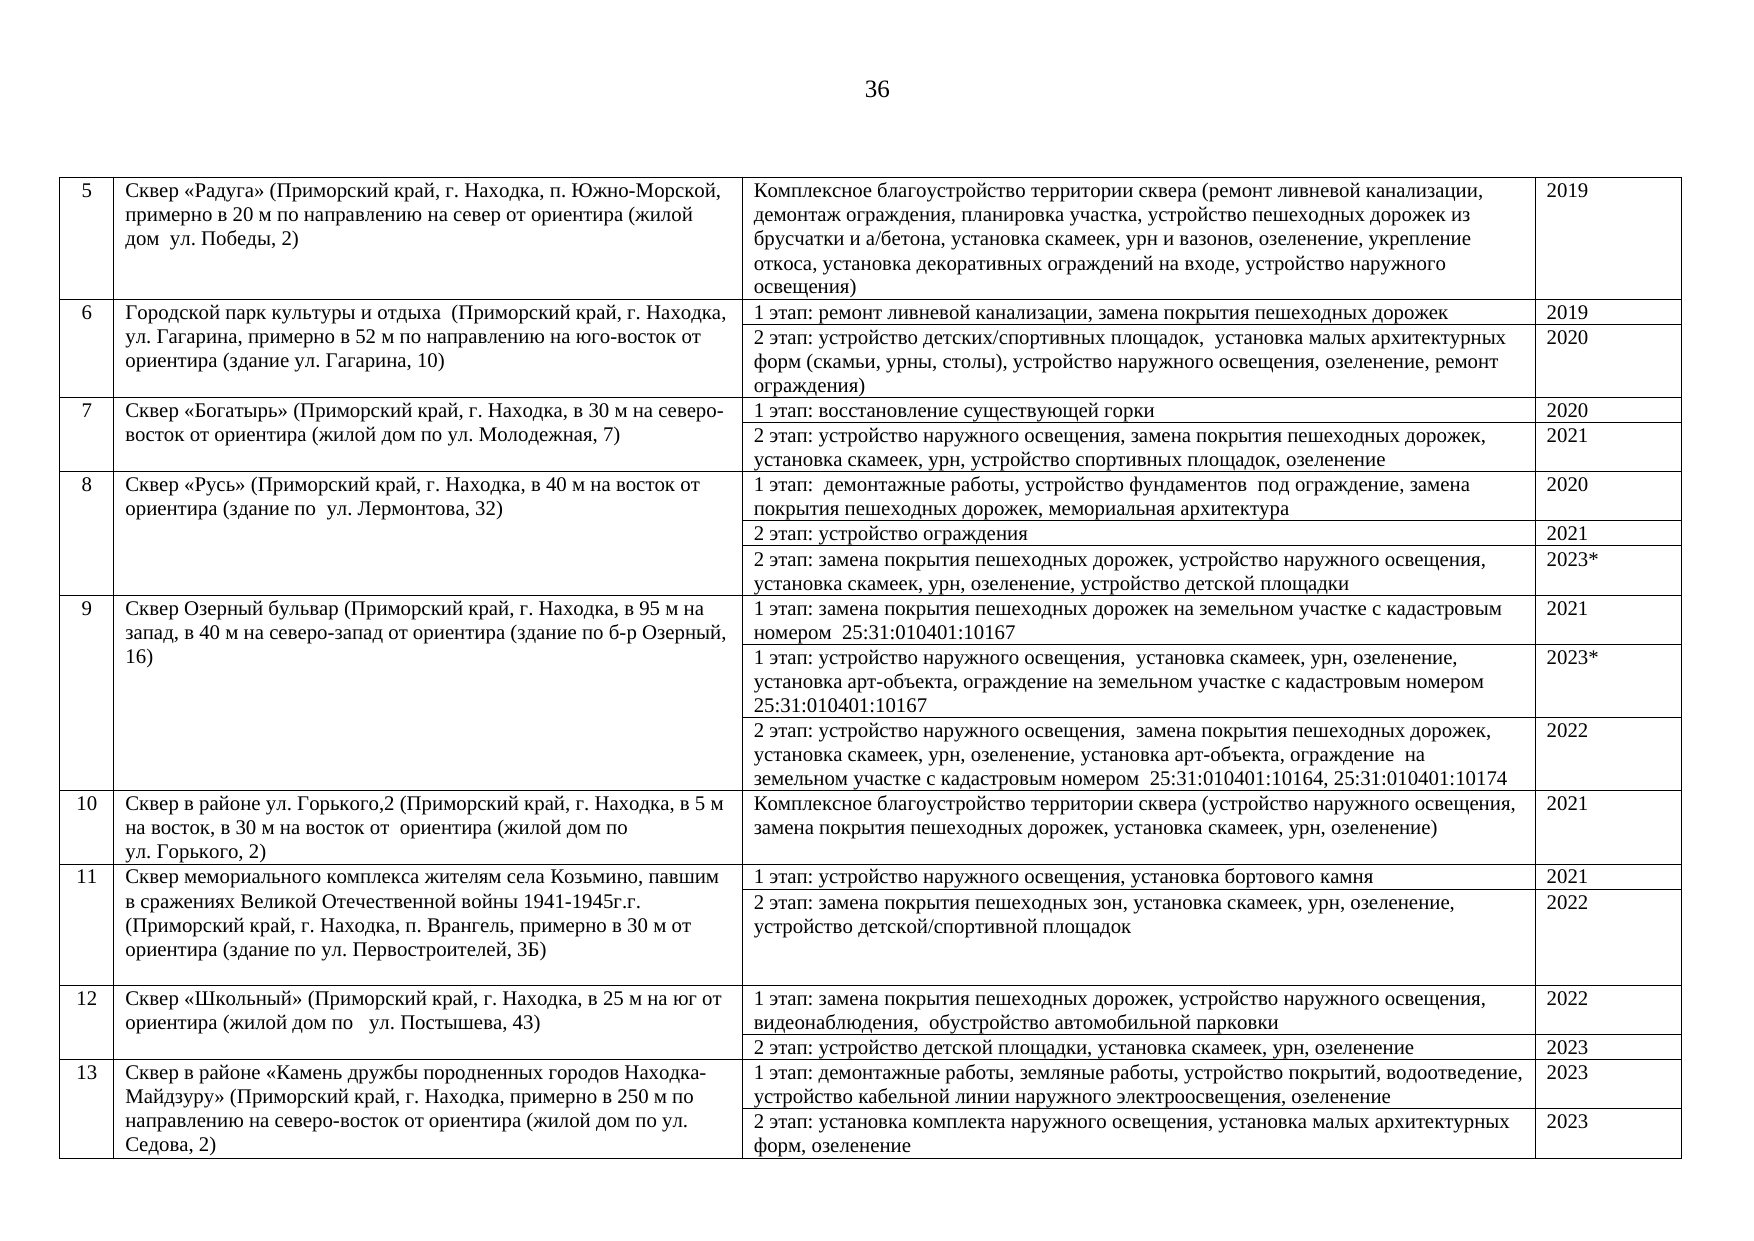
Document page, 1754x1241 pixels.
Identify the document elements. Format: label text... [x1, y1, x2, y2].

table_cell 2020 [1536, 398, 1681, 422]
table_cell 2020 [1536, 472, 1681, 520]
table_cell 2023 [1536, 1109, 1681, 1157]
table_cell Комплексное благоустройство территории сквера (ремонт ливневой канализации, демонтаж ограждения, планировка участка, устройство пешеходных дорожек из брусчатки и а/бетона, установка скамеек, урн и вазонов, озеленение, укрепление откоса, установка декоративных ограждений на входе, устройство наружного освещения) [743, 178, 1535, 298]
table_cell 7 [60, 398, 113, 471]
table_cell 1 этап: устройство наружного освещения, установка бортового камня [743, 865, 1535, 888]
table_cell 2019 [1536, 178, 1681, 298]
table_cell Сквер «Школьный» (Приморский край, г. Находка, в 25 м на юг от ориентира (жилой дом по ул. Постышева, 43) [114, 986, 742, 1059]
table_cell 11 [60, 865, 113, 985]
table_cell 2021 [1536, 423, 1681, 471]
table_cell Сквер «Русь» (Приморский край, г. Находка, в 40 м на восток от ориентира (здание по ул. Лермонтова, 32) [114, 472, 742, 594]
table_cell 9 [60, 596, 113, 790]
table_cell Комплексное благоустройство территории сквера (устройство наружного освещения, замена покрытия пешеходных дорожек, установка скамеек, урн, озеленение) [743, 791, 1535, 863]
table_cell 2022 [1536, 718, 1681, 790]
table_cell 12 [60, 986, 113, 1059]
table_cell Сквер мемориального комплекса жителям села Козьмино, павшим в сражениях Великой Отечественной войны 1941-1945г.г. (Приморский край, г. Находка, п. Врангель, примерно в 30 м от ориентира (здание по ул. Первостроителей, 3Б) [114, 865, 742, 985]
table_cell Сквер в районе ул. Горького,2 (Приморский край, г. Находка, в 5 м на восток, в 30 м на восток от ориентира (жилой дом по ул. Горького, 2) [114, 791, 742, 863]
table_cell 2 этап: замена покрытия пешеходных дорожек, устройство наружного освещения, установка скамеек, урн, озеленение, устройство детской площадки [743, 546, 1535, 594]
table_cell 10 [60, 791, 113, 863]
table_cell 5 [60, 178, 113, 298]
table_cell 2 этап: устройство наружного освещения, замена покрытия пешеходных дорожек, установка скамеек, урн, устройство спортивных площадок, озеленение [743, 423, 1535, 471]
table_cell 1 этап: демонтажные работы, устройство фундаментов под ограждение, замена покрытия пешеходных дорожек, мемориальная архитектура [743, 472, 1535, 520]
table_cell 2023 [1536, 1035, 1681, 1059]
table_cell 8 [60, 472, 113, 594]
table_cell 1 этап: устройство наружного освещения, установка скамеек, урн, озеленение, установка арт-объекта, ограждение на земельном участке с кадастровым номером 25:31:010401:10167 [743, 645, 1535, 717]
table_cell 2021 [1536, 596, 1681, 644]
table_cell Сквер в районе «Камень дружбы породненных городов Находка-Майдзуру» (Приморский край, г. Находка, примерно в 250 м по направлению на северо-восток от ориентира (жилой дом по ул. Седова, 2) [114, 1060, 742, 1157]
table_cell 2020 [1536, 325, 1681, 397]
table_cell 2021 [1536, 521, 1681, 545]
table_cell 2023 [1536, 1060, 1681, 1108]
table_cell 1 этап: восстановление существующей горки [743, 398, 1535, 422]
table_cell 2021 [1536, 865, 1681, 888]
table_cell 1 этап: ремонт ливневой канализации, замена покрытия пешеходных дорожек [743, 300, 1535, 324]
table_cell Сквер «Богатырь» (Приморский край, г. Находка, в 30 м на северо-восток от ориентира (жилой дом по ул. Молодежная, 7) [114, 398, 742, 471]
table_cell 2 этап: замена покрытия пешеходных зон, установка скамеек, урн, озеленение, устройство детской/спортивной площадок [743, 890, 1535, 985]
table_cell 1 этап: демонтажные работы, земляные работы, устройство покрытий, водоотведение, устройство кабельной линии наружного электроосвещения, озеленение [743, 1060, 1535, 1108]
table_cell 6 [60, 300, 113, 397]
table_cell 2 этап: устройство ограждения [743, 521, 1535, 545]
table_cell 2 этап: установка комплекта наружного освещения, установка малых архитектурных форм, озеленение [743, 1109, 1535, 1157]
table_cell 1 этап: замена покрытия пешеходных дорожек на земельном участке с кадастровым номером 25:31:010401:10167 [743, 596, 1535, 644]
table_cell Сквер «Радуга» (Приморский край, г. Находка, п. Южно-Морской, примерно в 20 м по направлению на север от ориентира (жилой дом ул. Победы, 2) [114, 178, 742, 298]
table_cell 1 этап: замена покрытия пешеходных дорожек, устройство наружного освещения, видеонаблюдения, обустройство автомобильной парковки [743, 986, 1535, 1034]
table_cell 2 этап: устройство детских/спортивных площадок, установка малых архитектурных форм (скамьи, урны, столы), устройство наружного освещения, озеленение, ремонт ограждения) [743, 325, 1535, 397]
table_cell Сквер Озерный бульвар (Приморский край, г. Находка, в 95 м на запад, в 40 м на северо-запад от ориентира (здание по б-р Озерный, 16) [114, 596, 742, 790]
table_cell 2022 [1536, 890, 1681, 985]
table_cell 2021 [1536, 791, 1681, 863]
table_cell 13 [60, 1060, 113, 1157]
table_cell 2019 [1536, 300, 1681, 324]
table_cell 2 этап: устройство детской площадки, установка скамеек, урн, озеленение [743, 1035, 1535, 1059]
table_cell 2023* [1536, 645, 1681, 717]
table_cell 2022 [1536, 986, 1681, 1034]
table_cell 2 этап: устройство наружного освещения, замена покрытия пешеходных дорожек, установка скамеек, урн, озеленение, установка арт-объекта, ограждение на земельном участке с кадастровым номером 25:31:010401:10164, 25:31:010401:10174 [743, 718, 1535, 790]
table_cell Городской парк культуры и отдыха (Приморский край, г. Находка, ул. Гагарина, примерно в 52 м по направлению на юго-восток от ориентира (здание ул. Гагарина, 10) [114, 300, 742, 397]
table_cell 2023* [1536, 546, 1681, 594]
